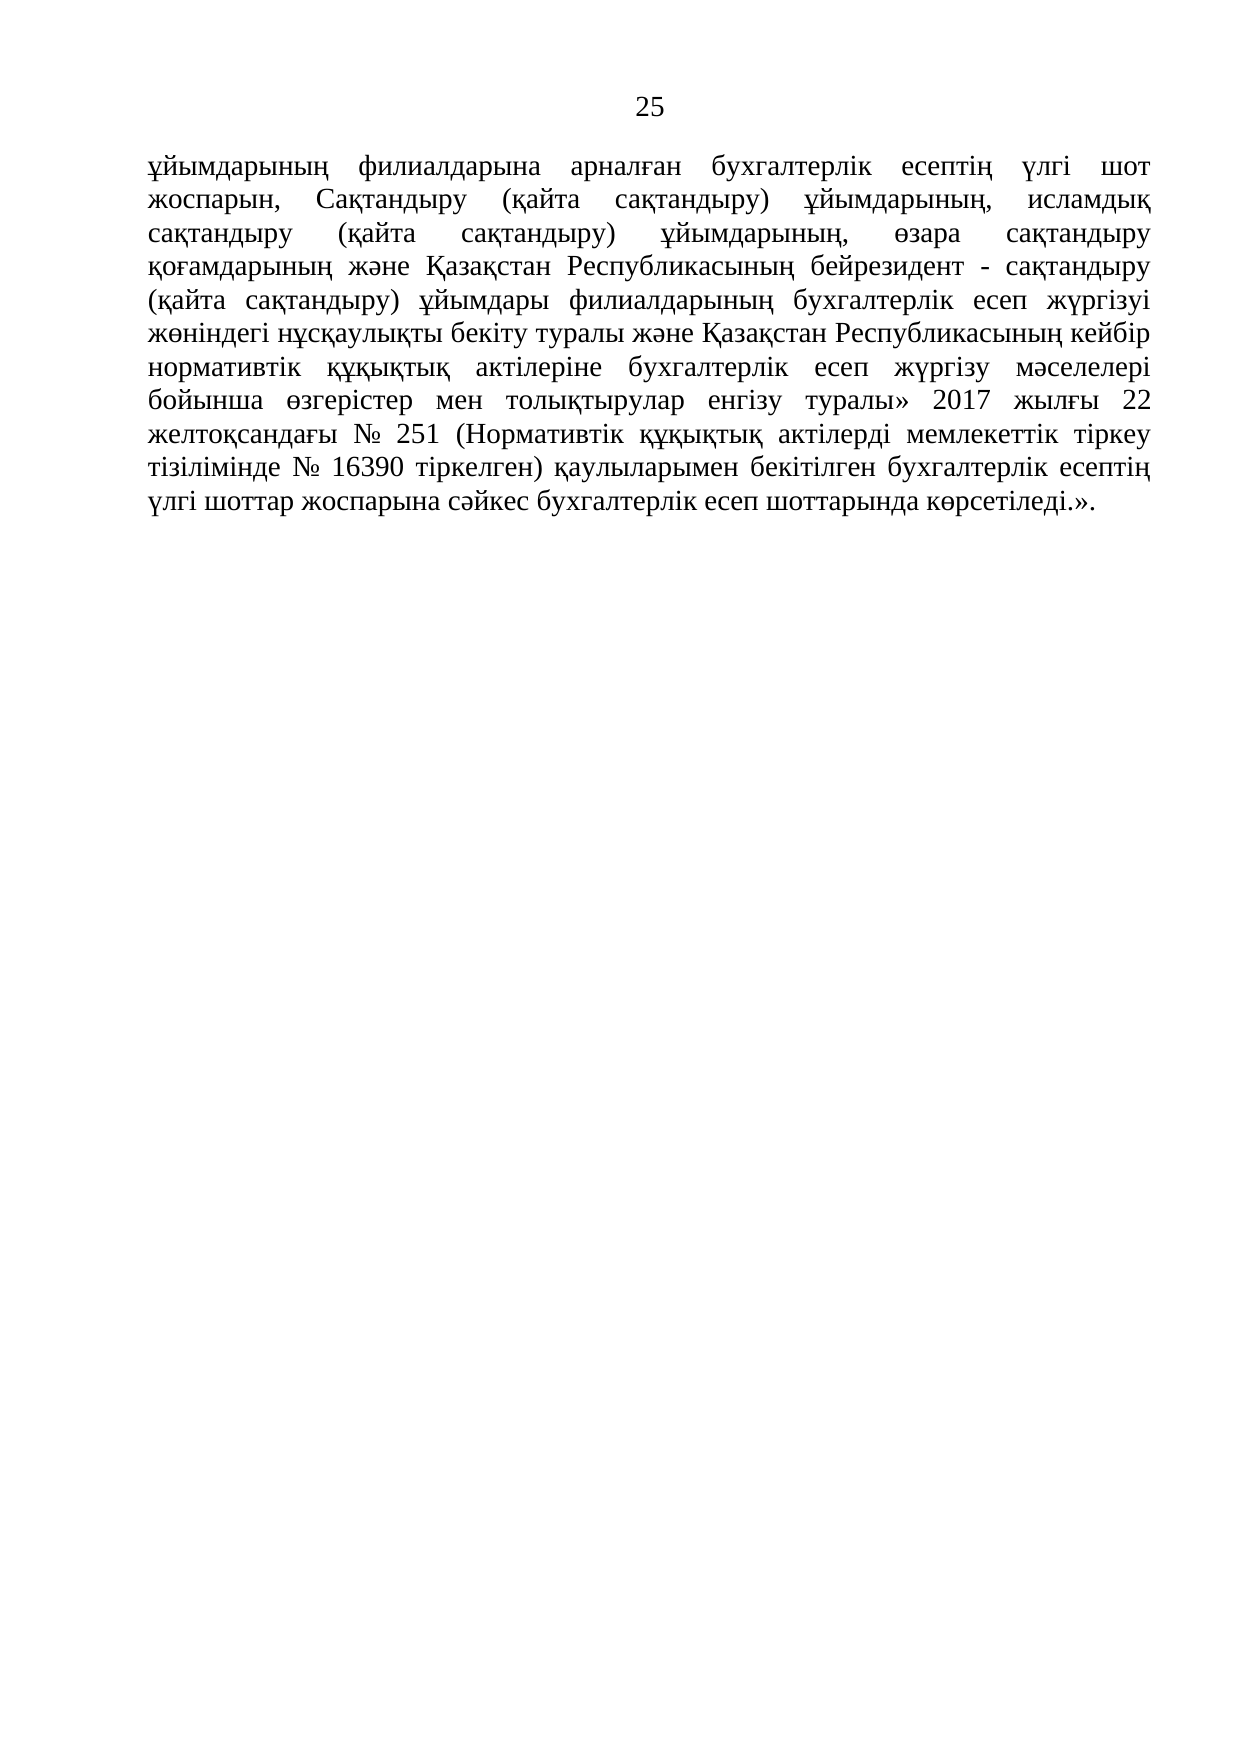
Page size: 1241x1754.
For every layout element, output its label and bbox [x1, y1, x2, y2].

text [148, 148, 1152, 517]
